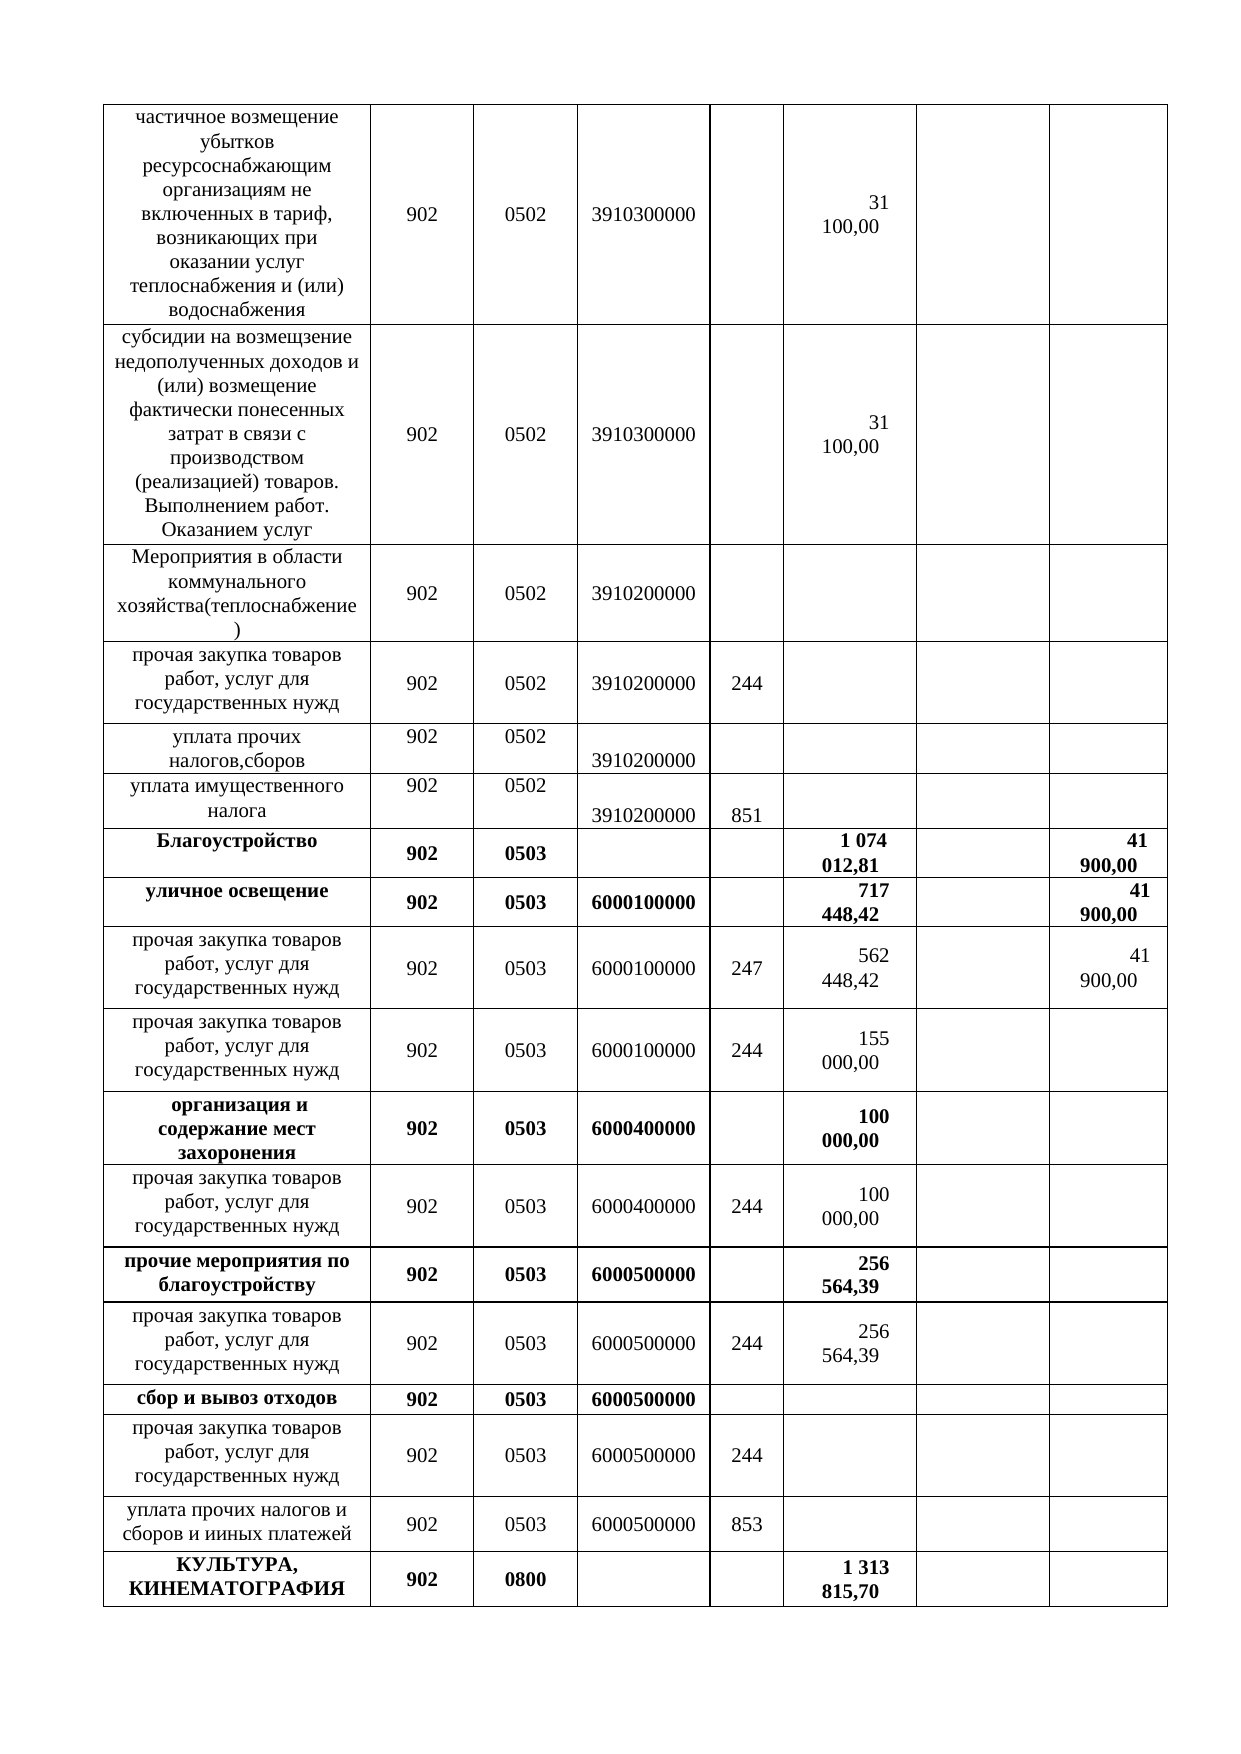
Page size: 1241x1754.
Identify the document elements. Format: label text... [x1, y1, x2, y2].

table_cell 247 [711, 927, 783, 1008]
table_cell 0503 [474, 1385, 577, 1414]
table_cell 902 [371, 105, 473, 323]
table_cell [917, 829, 1049, 877]
table_cell уплата прочих налогов,сборов [104, 724, 370, 772]
table_cell 0503 [474, 1415, 577, 1496]
table_cell [711, 1248, 783, 1301]
table_cell 6000100000 [578, 1009, 709, 1091]
table_cell прочая закупка товаров работ, услуг для государственных нужд [104, 1303, 370, 1384]
table_cell 0503 [474, 1248, 577, 1301]
table_cell [917, 1552, 1049, 1606]
table_cell [711, 545, 783, 641]
table_cell 244 [711, 1009, 783, 1091]
table_cell 6000500000 [578, 1415, 709, 1496]
table_cell 902 [371, 1497, 473, 1551]
table_cell [1050, 1248, 1167, 1301]
table_cell [1050, 1552, 1167, 1606]
table_cell [1050, 1303, 1167, 1384]
table_cell [711, 325, 783, 543]
table_cell [1050, 1009, 1167, 1091]
table_cell прочие мероприятия по благоустройству [104, 1248, 370, 1301]
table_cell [104, 1415, 370, 1496]
table_cell [917, 642, 1049, 723]
table_cell [917, 774, 1049, 827]
table_cell 0503 [474, 1303, 577, 1384]
table_cell [1050, 325, 1167, 543]
table_cell 0503 [474, 878, 577, 926]
table_cell 1 313 815,70 [784, 1552, 916, 1606]
table_cell [917, 1248, 1049, 1301]
table_cell [1050, 105, 1167, 323]
table_cell 0502 [474, 724, 577, 772]
table_cell 902 [371, 774, 473, 827]
table_cell [917, 1009, 1049, 1091]
table_cell [784, 774, 916, 827]
table_cell 902 [371, 878, 473, 926]
table_cell [711, 1552, 783, 1606]
table_cell [784, 1385, 916, 1414]
table_cell 853 [711, 1497, 783, 1551]
table_cell 244 [711, 1165, 783, 1246]
table_cell 256 564,39 [784, 1303, 916, 1384]
table_cell [1050, 1415, 1167, 1496]
table_cell 3910200000 [578, 724, 709, 772]
table_cell 3910200000 [578, 545, 709, 641]
table_cell 0502 [474, 642, 577, 723]
table_cell [1050, 642, 1167, 723]
table_cell частичное возмещение убытков ресурсоснабжающим организациям не включенных в тариф, возникающих при оказании услуг теплоснабжения и (или) водоснабжения [104, 105, 370, 323]
table_cell [784, 642, 916, 723]
table_cell 6000400000 [578, 1165, 709, 1246]
table_cell уплата прочих налогов и сборов и ииных платежей [104, 1497, 370, 1551]
table_cell 3910200000 [578, 642, 709, 723]
table_cell Благоустройство [104, 829, 370, 877]
table_cell [1050, 1092, 1167, 1164]
table_cell [1050, 1165, 1167, 1246]
table_cell [917, 1165, 1049, 1246]
table_cell [1050, 724, 1167, 772]
table_cell 902 [371, 1415, 473, 1496]
table_cell [917, 1497, 1049, 1551]
table_cell 717 448,42 [784, 878, 916, 926]
table_cell 41 900,00 [1050, 829, 1167, 877]
table_cell 902 [371, 1165, 473, 1246]
table_cell КУЛЬТУРА, КИНЕМАТОГРАФИЯ [104, 1552, 370, 1606]
table_cell Мероприятия в области коммунального хозяйства(теплоснабжение) [104, 545, 370, 641]
table_cell 155 000,00 [784, 1009, 916, 1091]
table_cell 6000400000 [578, 1092, 709, 1164]
table_cell [1050, 1497, 1167, 1551]
table_cell сбор и вывоз отходов [104, 1385, 370, 1414]
table_cell [711, 105, 783, 323]
table_cell прочая закупка товаров работ, услуг для государственных нужд [104, 927, 370, 1008]
table_cell 41 900,00 [1050, 927, 1167, 1008]
table_cell прочая закупка товаров работ, услуг для государственных нужд [104, 1165, 370, 1246]
table_cell 902 [371, 1009, 473, 1091]
table_cell прочая закупка товаров работ, услуг для государственных нужд [104, 642, 370, 723]
table_cell 902 [371, 1092, 473, 1164]
table_cell [917, 1092, 1049, 1164]
table_cell 244 [711, 1303, 783, 1384]
table_cell 0503 [474, 829, 577, 877]
table_cell 902 [371, 1552, 473, 1606]
table_cell [917, 1303, 1049, 1384]
table_cell 6000500000 [578, 1303, 709, 1384]
table_cell 851 [711, 774, 783, 827]
table_cell [784, 1415, 916, 1496]
table_cell [711, 829, 783, 877]
table_cell [917, 1385, 1049, 1414]
table_cell [1050, 774, 1167, 827]
table_cell 902 [371, 1303, 473, 1384]
table_cell 0800 [474, 1552, 577, 1606]
table_cell 244 [711, 642, 783, 723]
table_cell 902 [371, 642, 473, 723]
table_cell 902 [371, 1385, 473, 1414]
table_cell 31 100,00 [784, 105, 916, 323]
table_cell [784, 1497, 916, 1551]
table_cell 6000500000 [578, 1497, 709, 1551]
table_cell [917, 878, 1049, 926]
table_cell организация и содержание мест захоронения [104, 1092, 370, 1164]
table_cell 3910300000 [578, 105, 709, 323]
table_cell [917, 927, 1049, 1008]
table_cell 902 [371, 1248, 473, 1301]
table_cell [917, 724, 1049, 772]
table_cell [917, 105, 1049, 323]
table_cell [784, 545, 916, 641]
table_cell 6000500000 [578, 1248, 709, 1301]
table_cell 902 [371, 545, 473, 641]
table_cell 0502 [474, 774, 577, 827]
table_cell 902 [371, 829, 473, 877]
table_cell 6000500000 [578, 1385, 709, 1414]
table_cell [711, 1092, 783, 1164]
table_cell [711, 1385, 783, 1414]
table_cell уличное освещение [104, 878, 370, 926]
table_cell 0503 [474, 1009, 577, 1091]
table_cell 902 [371, 325, 473, 543]
table_cell 256 564,39 [784, 1248, 916, 1301]
table_cell 100 000,00 [784, 1165, 916, 1246]
table_cell [1050, 1385, 1167, 1414]
table_cell [578, 829, 709, 877]
table_cell 0503 [474, 1165, 577, 1246]
table_cell 0503 [474, 1497, 577, 1551]
table_cell уплата имущественного налога [104, 774, 370, 827]
table_cell 0502 [474, 105, 577, 323]
table_cell 41 900,00 [1050, 878, 1167, 926]
table_cell [1050, 545, 1167, 641]
table_cell [711, 724, 783, 772]
table_cell прочая закупка товаров работ, услуг для государственных нужд [104, 1009, 370, 1091]
table_cell 3910200000 [578, 774, 709, 827]
table_cell 0502 [474, 545, 577, 641]
table_cell субсидии на возмещзение недополученных доходов и (или) возмещение фактически понесенных затрат в связи с производством (реализацией) товаров. Выполнением работ. Оказанием услуг [104, 325, 370, 543]
table_cell [578, 1552, 709, 1606]
table_cell 3910300000 [578, 325, 709, 543]
table_cell 902 [371, 724, 473, 772]
table_cell 0503 [474, 1092, 577, 1164]
table_cell 1 074 012,81 [784, 829, 916, 877]
table_cell 6000100000 [578, 927, 709, 1008]
table_cell [917, 545, 1049, 641]
table_cell [917, 1415, 1049, 1496]
table_cell 902 [371, 927, 473, 1008]
table_cell [784, 724, 916, 772]
table_cell 100 000,00 [784, 1092, 916, 1164]
table_cell 31 100,00 [784, 325, 916, 543]
table_cell 562 448,42 [784, 927, 916, 1008]
table_cell [917, 325, 1049, 543]
table_cell [711, 878, 783, 926]
table_cell 0502 [474, 325, 577, 543]
table_cell 0503 [474, 927, 577, 1008]
table_cell 244 [711, 1415, 783, 1496]
table_cell 6000100000 [578, 878, 709, 926]
